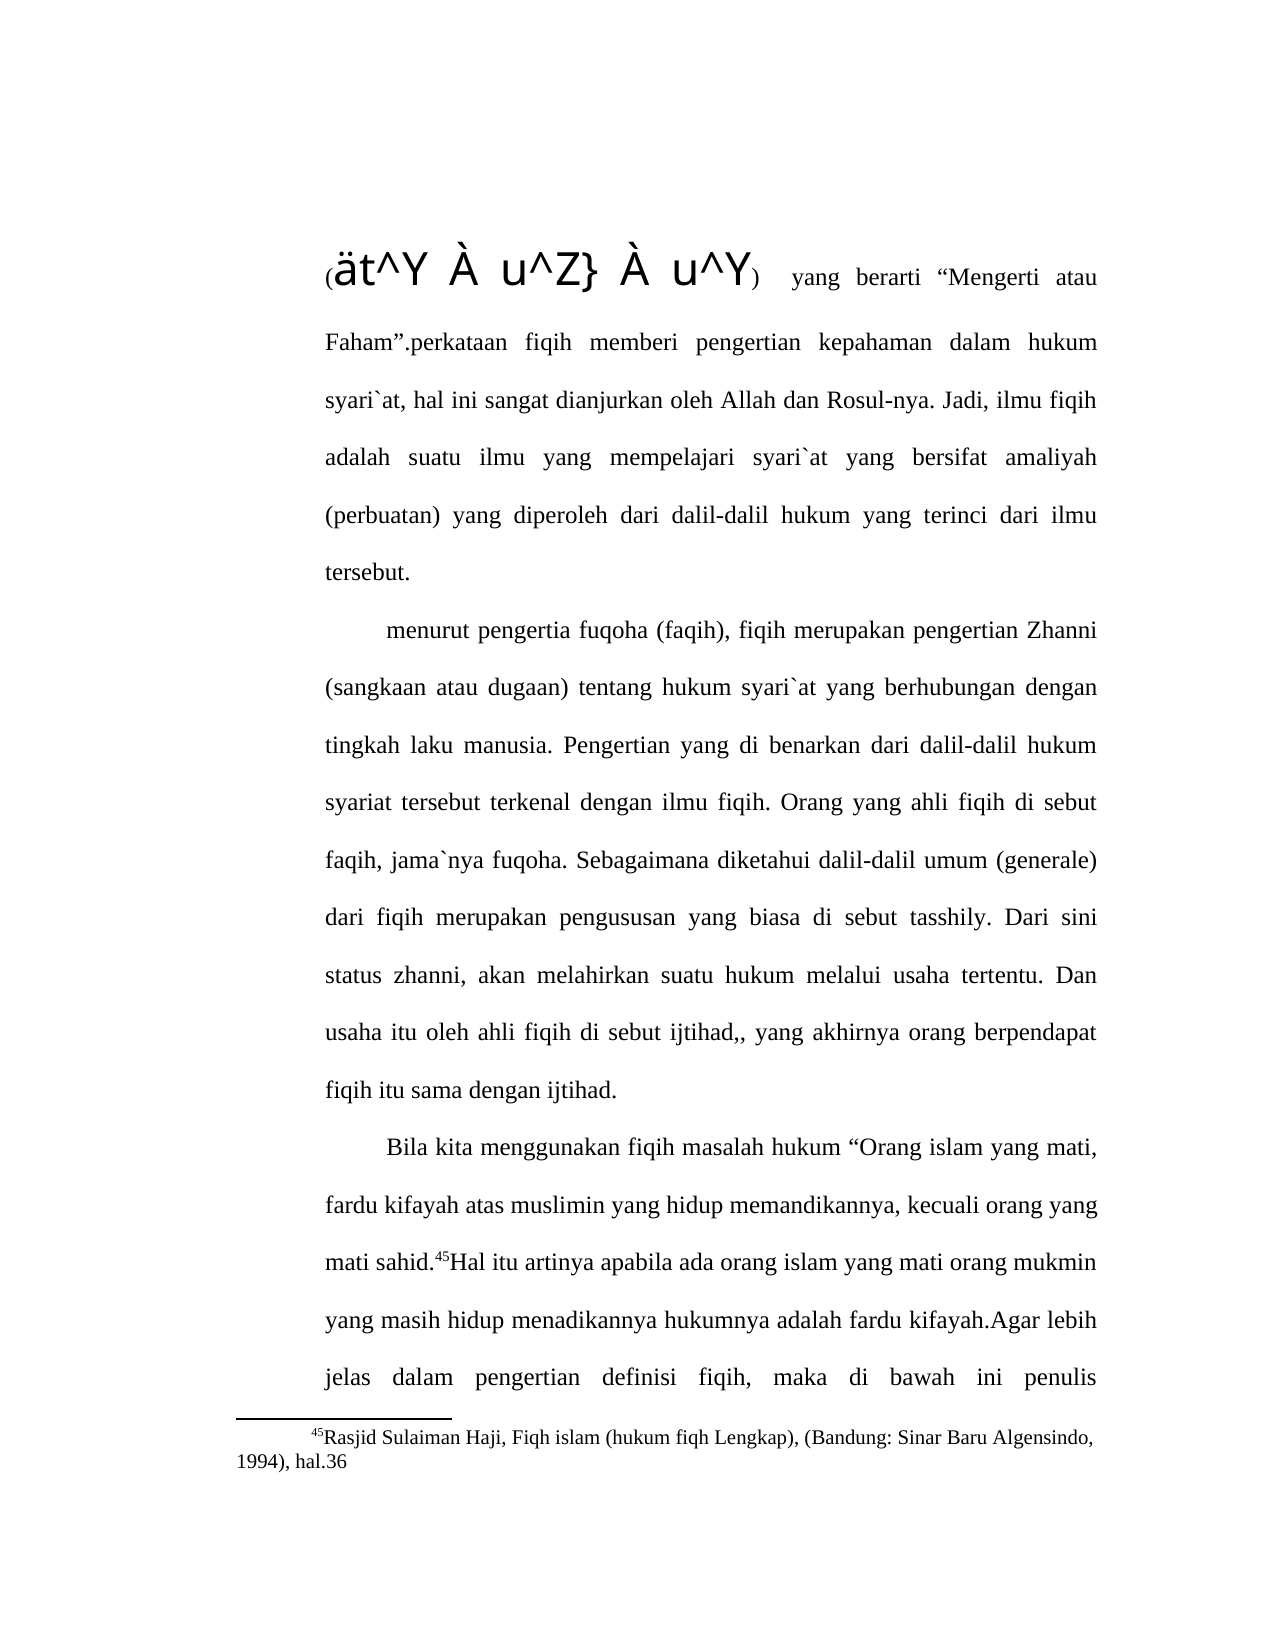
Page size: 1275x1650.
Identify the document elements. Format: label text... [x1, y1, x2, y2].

text (ät^Y À u^Z} À u^Y) yang berarti “Mengerti atau Faham”.perkataan fiqih memberi pengertian kepahaman dalam hukum syari`at, hal ini sangat dianjurkan oleh Allah dan Rosul-nya. Jadi, ilmu fiqih adalah suatu ilmu yang mempelajari syari`at yang bersifat amaliyah (perbuatan) yang diperoleh dari dalil-dalil hukum yang terinci dari ilmu tersebut. [325, 236, 1098, 586]
text menurut pengertia fuqoha (faqih), fiqih merupakan pengertian Zhanni (sangkaan atau dugaan) tentang hukum syari`at yang berhubungan dengan tingkah laku manusia. Pengertian yang di benarkan dari dalil-dalil hukum syariat tersebut terkenal dengan ilmu fiqih. Orang yang ahli fiqih di sebut faqih, jama`nya fuqoha. Sebagaimana diketahui dalil-dalil umum (generale) dari fiqih merupakan pengususan yang biasa di sebut tasshily. Dari sini status zhanni, akan melahirkan suatu hukum melalui usaha tertentu. Dan usaha itu oleh ahli fiqih di sebut ijtihad,, yang akhirnya orang berpendapat fiqih itu sama dengan ijtihad. [325, 615, 1098, 1104]
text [325, 1132, 1098, 1391]
